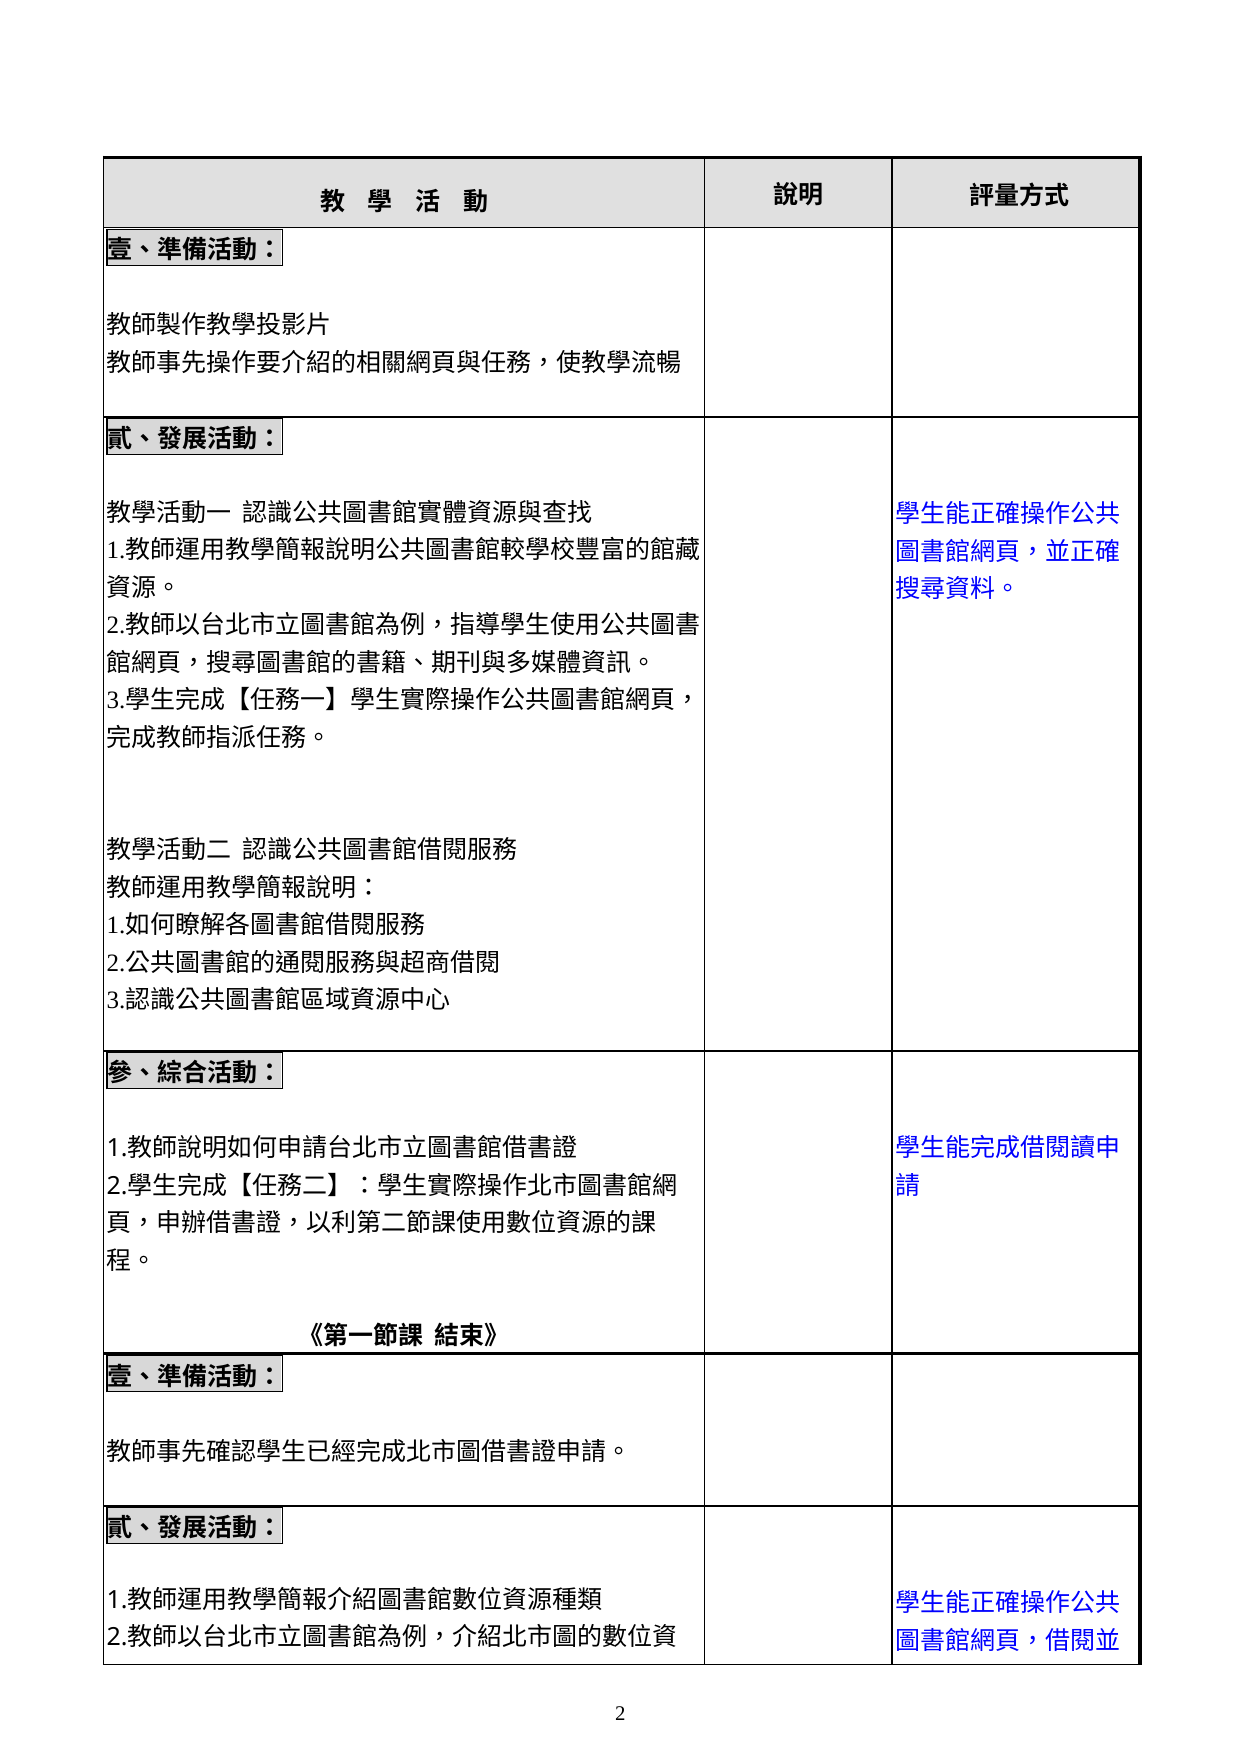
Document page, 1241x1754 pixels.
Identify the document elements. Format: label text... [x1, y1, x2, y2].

table_cell 壹、準備活動： 教師製作教學投影片 教師事先操作要介紹的相關網頁與任務，使教學流暢 [104, 228, 704, 416]
table_header 教 學 活 動 [104, 159, 704, 227]
table_cell 學生能正確操作公共圖書館網頁，並正確搜尋資料。 [893, 418, 1138, 1050]
table_cell [705, 418, 891, 1050]
table_cell [705, 1507, 891, 1664]
table_header 評量方式 [893, 159, 1138, 227]
table_cell [705, 1355, 891, 1505]
table_header 說明 [705, 159, 891, 227]
table_cell 壹、準備活動： 教師事先確認學生已經完成北市圖借書證申請。 [104, 1355, 704, 1505]
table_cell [104, 1507, 704, 1664]
table_cell 學生能完成借閱讀申請 [893, 1052, 1138, 1352]
table_cell [705, 1052, 891, 1352]
table_cell [893, 228, 1138, 416]
table_cell 參、綜合活動： 1.教師說明如何申請台北市立圖書館借書證 2.學生完成【任務二】：學生實際操作北市圖書館網頁，申辦借書證，以利第二節課使用數位資源的課程。 《第一節課 結束》 [104, 1052, 704, 1352]
table_cell [893, 1355, 1138, 1505]
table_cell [893, 1507, 1138, 1664]
table_cell [705, 228, 891, 416]
table_cell 貳、發展活動： 教學活動一 認識公共圖書館實體資源與查找 1.教師運用教學簡報說明公共圖書館較學校豐富的館藏資源。 2.教師以台北市立圖書館為例，指導學生使用公共圖書館網頁，搜尋圖書館的書籍、期刊與多媒體資訊。 3.學生完成【任務一】學生實際操作公共圖書館網頁，完成教師指派任務。 教學活動二 認識公共圖書館借閱服務 教師運用教學簡報說明： 1.如何瞭解各圖書館借閱服務 2.公共圖書館的通閱服務與超商借閱 3.認識公共圖書館區域資源中心 [104, 418, 704, 1050]
